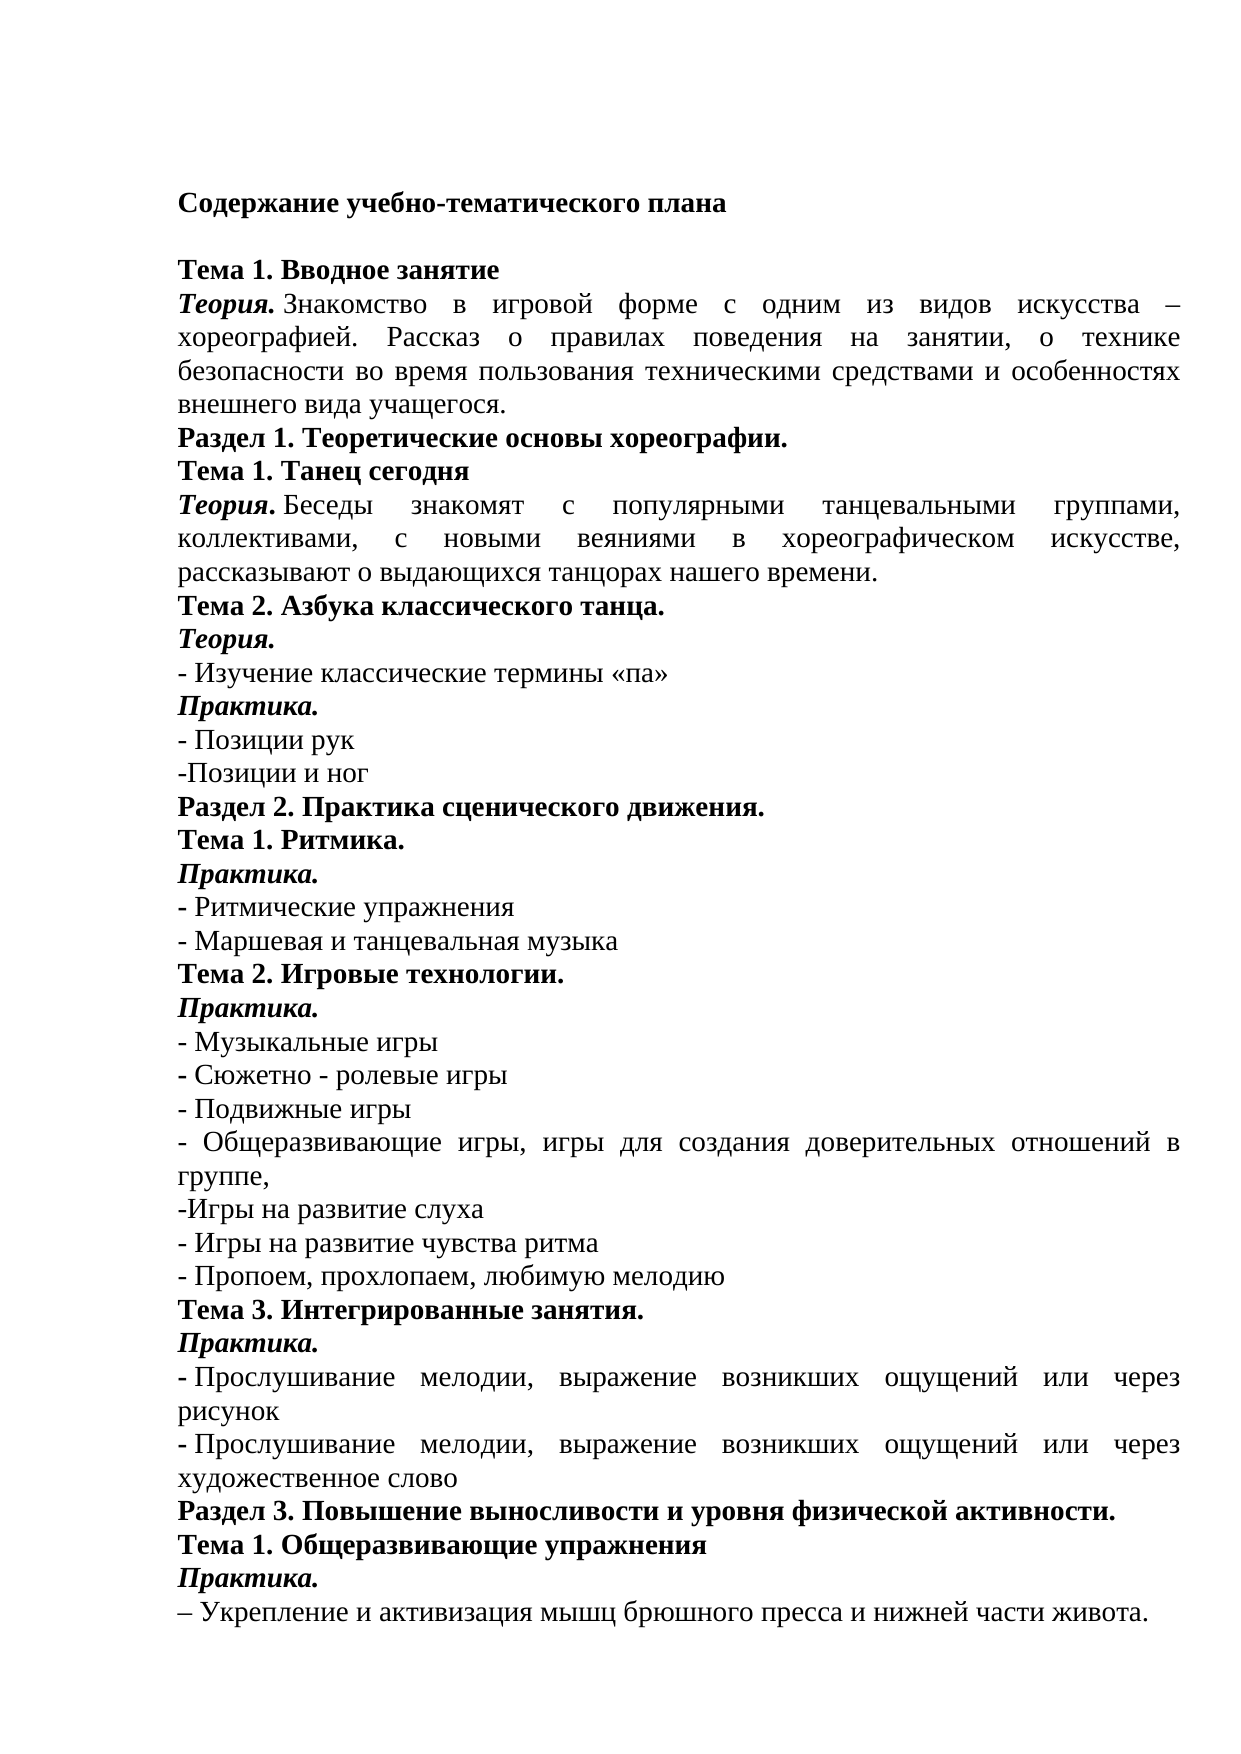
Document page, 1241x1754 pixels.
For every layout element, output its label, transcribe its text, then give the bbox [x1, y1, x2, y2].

text - Изучение классические термины «па» [177, 655, 1181, 688]
text Практика. [177, 1326, 1181, 1359]
text - Игры на развитие чувства ритма [177, 1225, 1181, 1258]
text Тема 2. Игровые технологии. [177, 957, 1181, 990]
text Теория. [177, 621, 1181, 655]
text Теория. Знакомство в игровой форме с одним из видов искусства –хореографией. Рассказ о правилах поведения на занятии, о технике безопасности во время пользования техническими средствами и особенностях внешнего вида учащегося. [177, 286, 1181, 420]
text Практика. [177, 688, 1181, 722]
text - Прослушивание мелодии, выражение возникших ощущений или через рисунок [177, 1359, 1181, 1426]
text Тема 1. Танец сегодня [177, 453, 1181, 487]
text Тема 3. Интегрированные занятия. [177, 1292, 1181, 1326]
text -Игры на развитие слуха [177, 1191, 1181, 1225]
text Раздел 2. Практика сценического движения. [177, 789, 1181, 822]
text - Маршевая и танцевальная музыка [177, 923, 1181, 957]
text Содержание учебно-тематического плана [177, 185, 1181, 219]
text - Ритмические упражнения [177, 889, 1181, 923]
text - Пропоем, прохлопаем, любимую мелодию [177, 1258, 1181, 1292]
text Практика. [177, 990, 1181, 1024]
text Раздел 3. Повышение выносливости и уровня физической активности. [177, 1493, 1181, 1527]
text Практика. [177, 856, 1181, 889]
text - Прослушивание мелодии, выражение возникших ощущений или через художественное слово [177, 1426, 1181, 1493]
text Раздел 1. Теоретические основы хореографии. [177, 420, 1181, 453]
text - Подвижные игры [177, 1091, 1181, 1124]
text -Позиции и ног [177, 755, 1181, 789]
text Тема 1. Общеразвивающие упражнения [177, 1527, 1181, 1560]
text - Общеразвивающие игры, игры для создания доверительных отношений в группе, [177, 1124, 1181, 1191]
text – Укрепление и активизация мышц брюшного пресса и нижней части живота. [177, 1594, 1181, 1627]
text - Сюжетно - ролевые игры [177, 1057, 1181, 1091]
text Практика. [177, 1560, 1181, 1594]
text - Позиции рук [177, 722, 1181, 755]
text Тема 2. Азбука классического танца. [177, 588, 1181, 621]
text Теория. Беседы знакомят с популярными танцевальными группами, коллективами, с новыми веяниями в хореографическом искусстве, рассказывают о выдающихся танцорах нашего времени. [177, 487, 1181, 588]
text Тема 1. Вводное занятие [177, 252, 1181, 286]
text Тема 1. Ритмика. [177, 822, 1181, 856]
text - Музыкальные игры [177, 1024, 1181, 1057]
